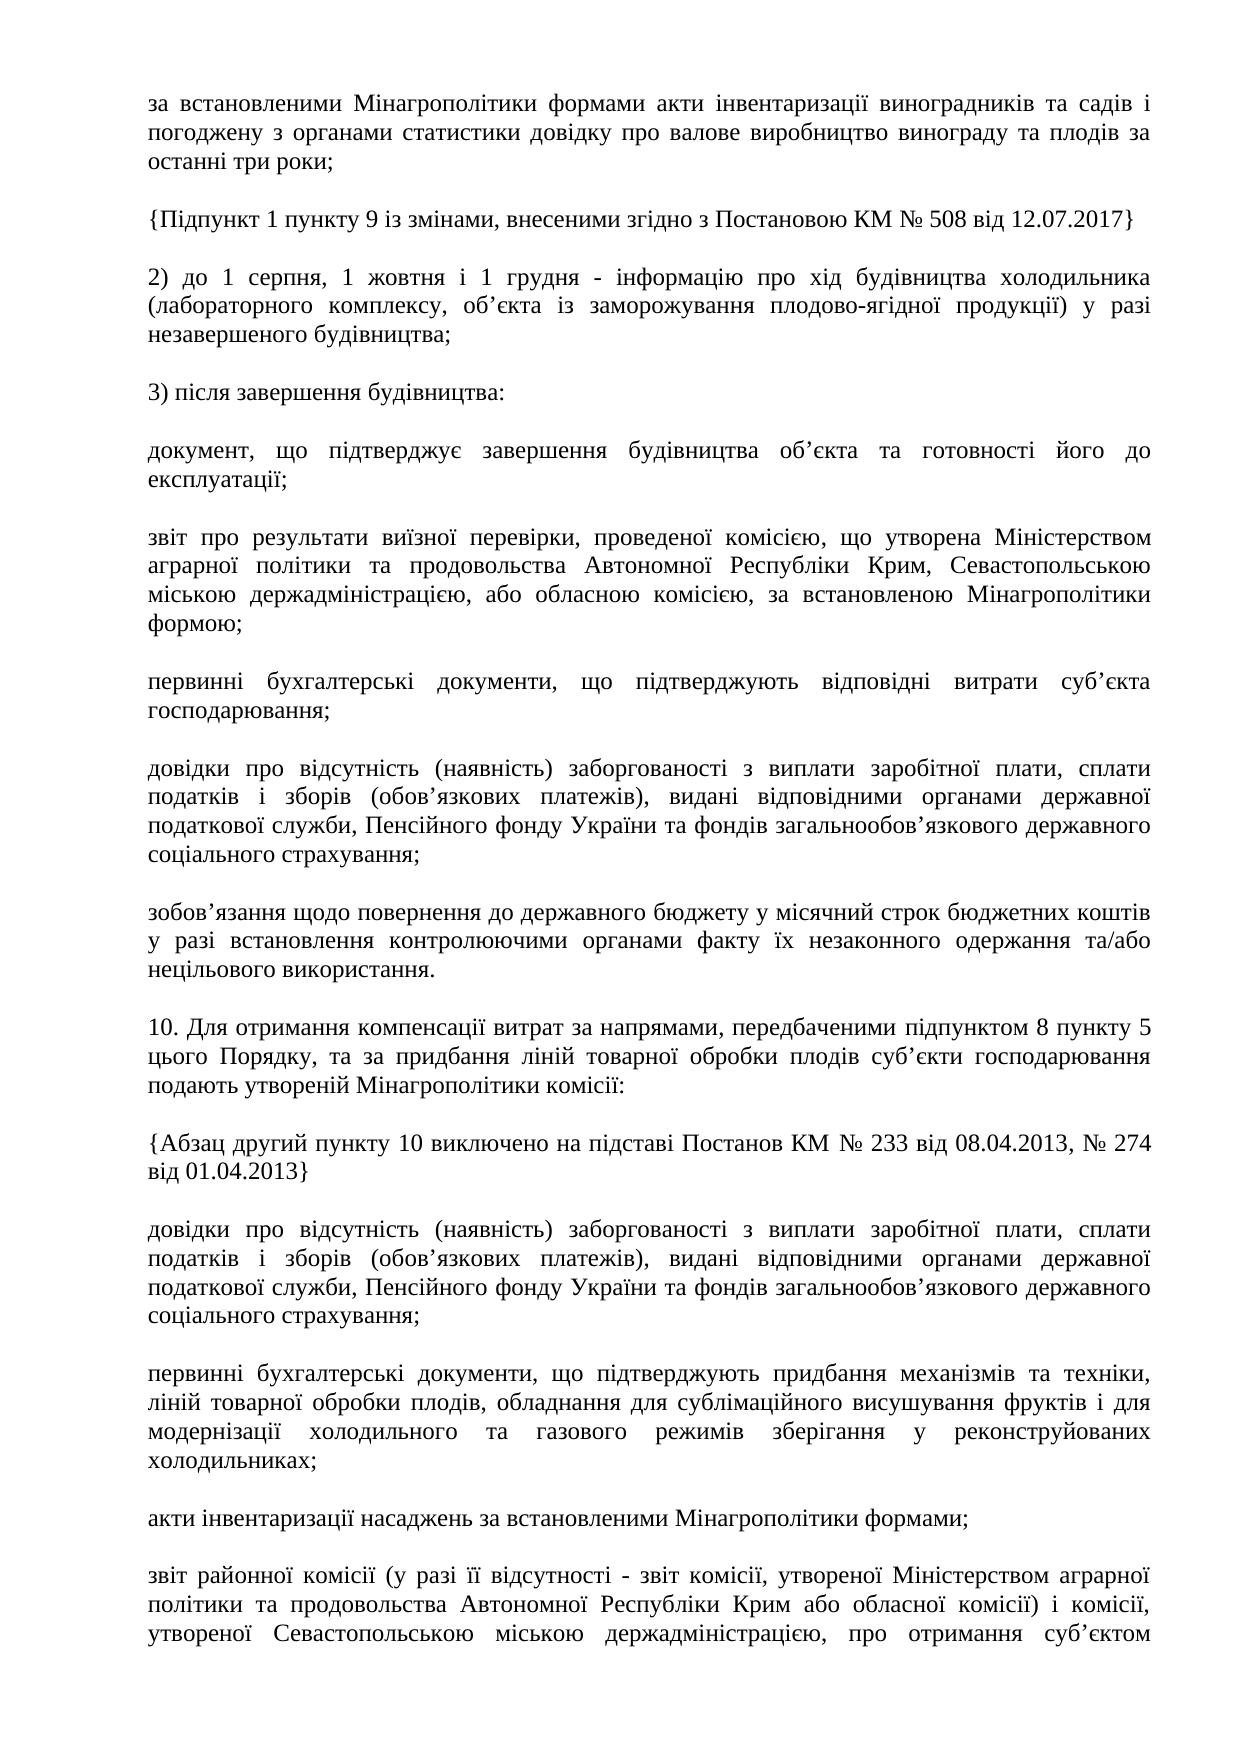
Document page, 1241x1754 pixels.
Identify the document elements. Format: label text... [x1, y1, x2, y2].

text довідки про відсутність (наявність) заборгованості з виплати заробітної плати, сплати податків і зборів (обов’язкових платежів), видані відповідними органами державної податкової служби, Пенсійного фонду України та фондів загальнообов’язкового державного соціального страхування; [148, 1214, 1152, 1329]
text акти інвентаризації насаджень за встановленими Мінагрополітики формами; [148, 1503, 1152, 1531]
text первинні бухгалтерські документи, що підтверджують відповідні витрати суб’єкта господарювання; [148, 666, 1152, 723]
text документ, що підтверджує завершення будівництва об’єкта та готовності його до експлуатації; [148, 435, 1152, 493]
text первинні бухгалтерські документи, що підтверджують придбання механізмів та техніки, ліній товарної обробки плодів, обладнання для сублімаційного висушування фруктів і для модернізації холодильного та газового режимів зберігання у реконструйованих холодильниках; [148, 1358, 1152, 1473]
text {Підпункт 1 пункту 9 із змінами, внесеними згідно з Постановою КМ № 508 від 12.07.2017} [148, 204, 1152, 233]
text звіт про результати виїзної перевірки, проведеної комісією, що утворена Міністерством аграрної політики та продовольства Автономної Республіки Крим, Севастопольською міською держадміністрацією, або обласною комісією, за встановленою Мінагрополітики формою; [148, 522, 1152, 637]
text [148, 1561, 1152, 1647]
text 10. Для отримання компенсації витрат за напрямами, передбаченими підпунктом 8 пункту 5 цього Порядку, та за придбання ліній товарної обробки плодів суб’єкти господарювання подають утвореній Мінагрополітики комісії: [148, 1012, 1152, 1098]
text 2) до 1 серпня, 1 жовтня і 1 грудня - інформацію про хід будівництва холодильника (лабораторного комплексу, об’єкта із заморожування плодово-ягідної продукції) у разі незавершеного будівництва; [148, 262, 1152, 348]
text за встановленими Мінагрополітики формами акти інвентаризації виноградників та садів і погоджену з органами статистики довідку про валове виробництво винограду та плодів за останні три роки; [148, 88, 1152, 175]
text {Абзац другий пункту 10 виключено на підставі Постанов КМ № 233 від 08.04.2013, № 274 від 01.04.2013} [148, 1128, 1152, 1185]
text 3) після завершення будівництва: [148, 377, 1152, 406]
text зобов’язання щодо повернення до державного бюджету у місячний строк бюджетних коштів у разі встановлення контролюючими органами факту їх незаконного одержання та/або нецільового використання. [148, 897, 1152, 983]
text довідки про відсутність (наявність) заборгованості з виплати заробітної плати, сплати податків і зборів (обов’язкових платежів), видані відповідними органами державної податкової служби, Пенсійного фонду України та фондів загальнообов’язкового державного соціального страхування; [148, 753, 1152, 868]
